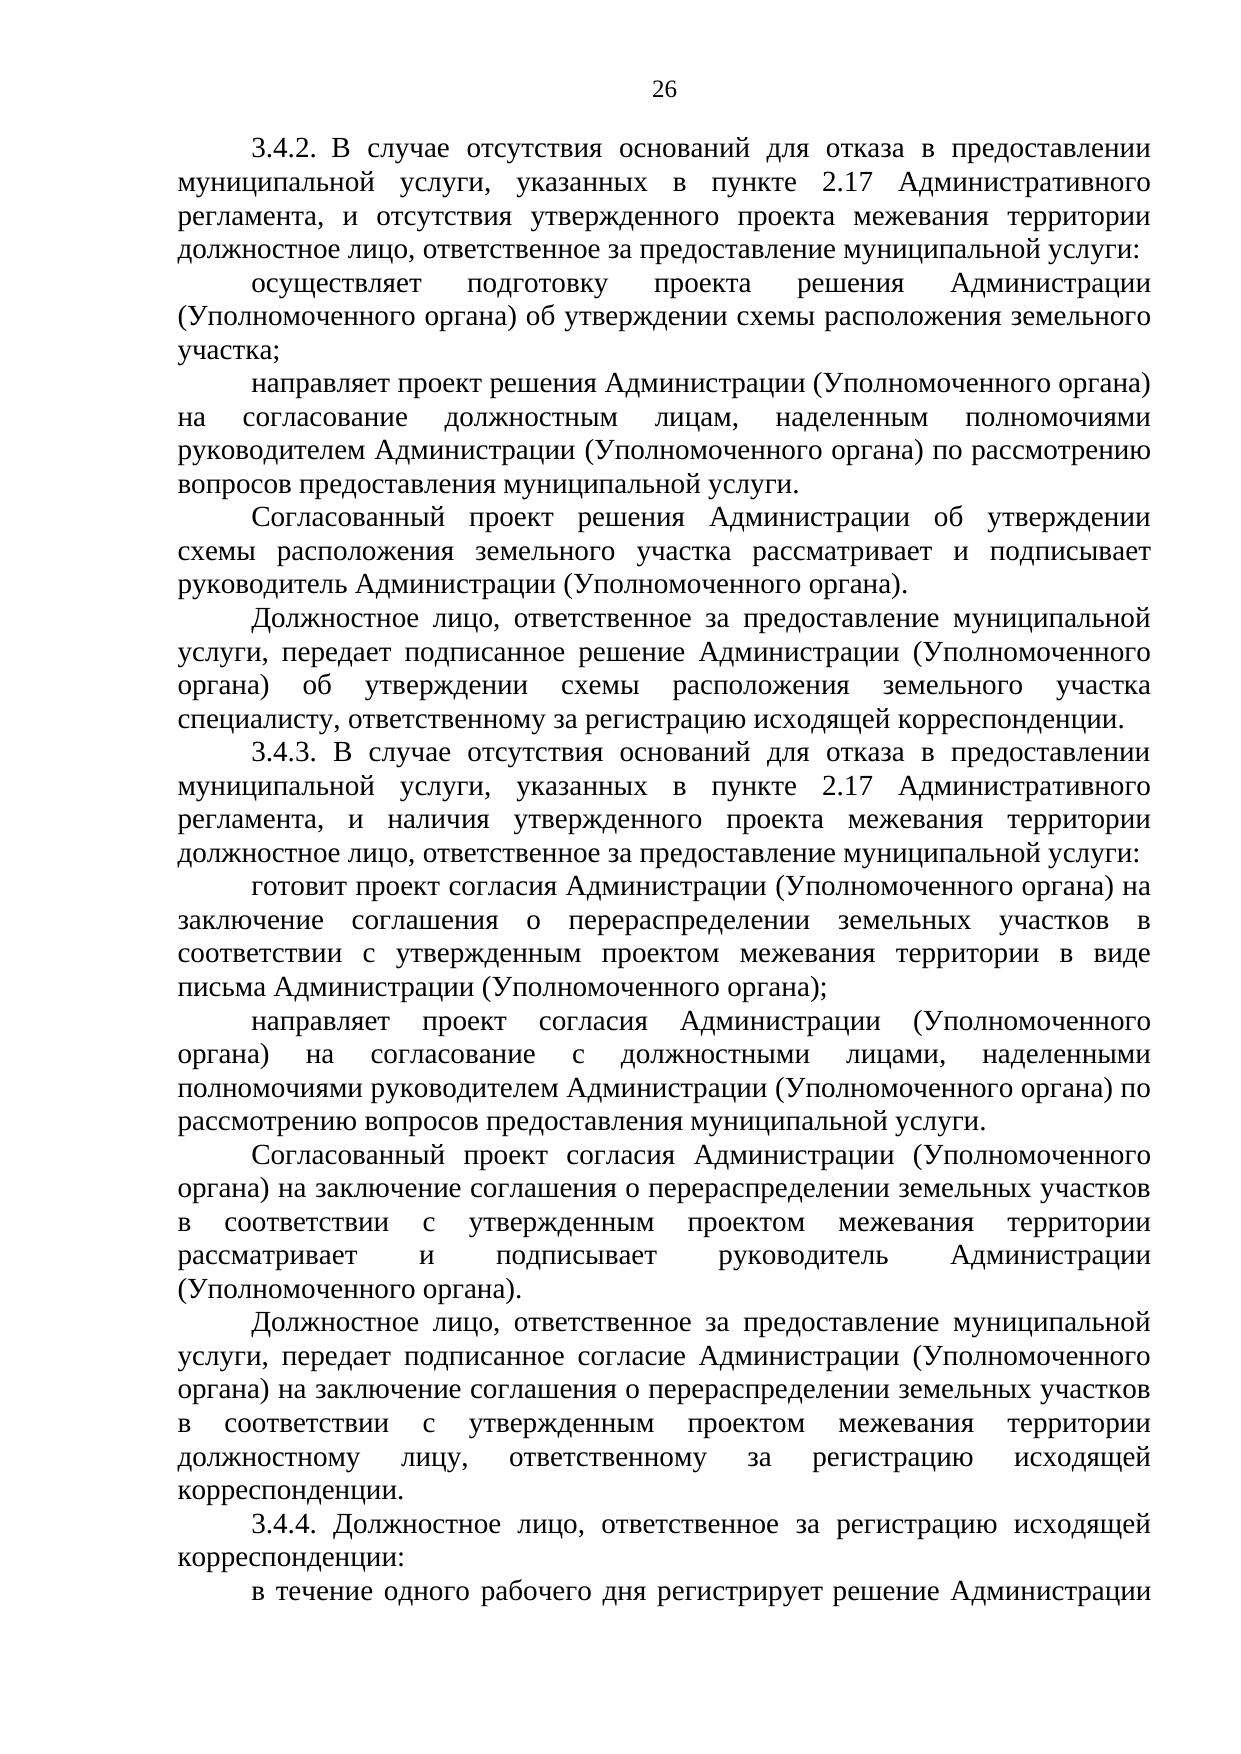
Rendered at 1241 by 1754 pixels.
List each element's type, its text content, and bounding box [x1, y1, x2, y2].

text 3.4.2. В случае отсутствия оснований для отказа в предоставлении муниципальной услуги, указанных в пункте 2.17 Административного регламента, и отсутствия утвержденного проекта межевания территории должностное лицо, ответственное за предоставление муниципальной услуги: [177, 131, 1152, 265]
text Согласованный проект решения Администрации об утверждении схемы расположения земельного участка рассматривает и подписывает руководитель Администрации (Уполномоченного органа). [177, 499, 1152, 600]
text готовит проект согласия Администрации (Уполномоченного органа) на заключение соглашения о перераспределении земельных участков в соответствии с утвержденным проектом межевания территории в виде письма Администрации (Уполномоченного органа); [177, 868, 1152, 1003]
text 3.4.3. В случае отсутствия оснований для отказа в предоставлении муниципальной услуги, указанных в пункте 2.17 Административного регламента, и наличия утвержденного проекта межевания территории должностное лицо, ответственное за предоставление муниципальной услуги: [177, 734, 1152, 868]
text 3.4.4. Должностное лицо, ответственное за регистрацию исходящей корреспонденции: [177, 1506, 1152, 1573]
text осуществляет подготовку проекта решения Администрации (Уполномоченного органа) об утверждении схемы расположения земельного участка; [177, 265, 1152, 365]
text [177, 1573, 1152, 1606]
text направляет проект решения Администрации (Уполномоченного органа) на согласование должностным лицам, наделенным полномочиями руководителем Администрации (Уполномоченного органа) по рассмотрению вопросов предоставления муниципальной услуги. [177, 365, 1152, 499]
text Согласованный проект согласия Администрации (Уполномоченного органа) на заключение соглашения о перераспределении земельных участков в соответствии с утвержденным проектом межевания территории рассматривает и подписывает руководитель Администрации (Уполномоченного органа). [177, 1137, 1152, 1304]
text Должностное лицо, ответственное за предоставление муниципальной услуги, передает подписанное согласие Администрации (Уполномоченного органа) на заключение соглашения о перераспределении земельных участков в соответствии с утвержденным проектом межевания территории должностному лицу, ответственному за регистрацию исходящей корреспонденции. [177, 1304, 1152, 1506]
text Должностное лицо, ответственное за предоставление муниципальной услуги, передает подписанное решение Администрации (Уполномоченного органа) об утверждении схемы расположения земельного участка специалисту, ответственному за регистрацию исходящей корреспонденции. [177, 600, 1152, 734]
text направляет проект согласия Администрации (Уполномоченного органа) на согласование с должностными лицами, наделенными полномочиями руководителем Администрации (Уполномоченного органа) по рассмотрению вопросов предоставления муниципальной услуги. [177, 1003, 1152, 1137]
